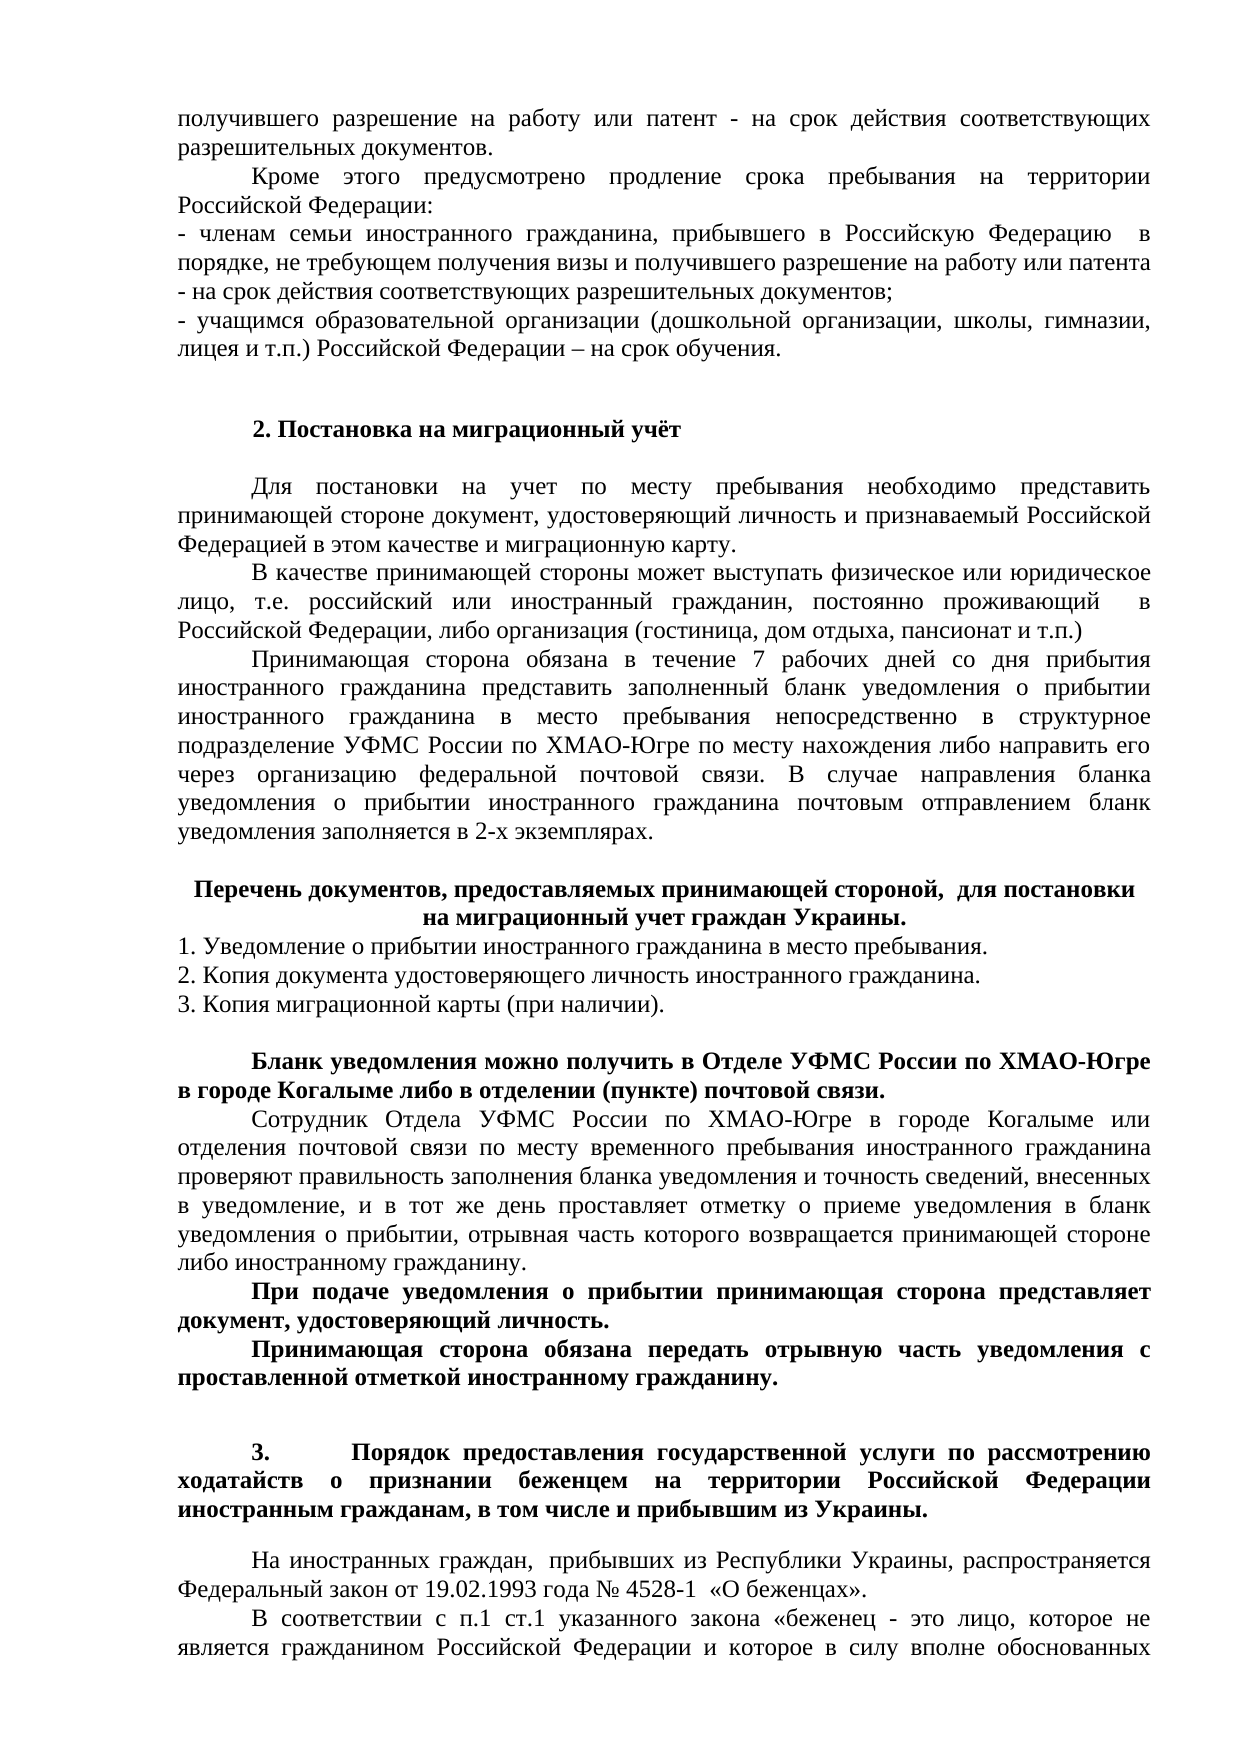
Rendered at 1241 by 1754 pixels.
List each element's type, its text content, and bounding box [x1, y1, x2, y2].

text 2. Копия документа удостоверяющего личность иностранного гражданина. [177, 960, 1152, 989]
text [177, 103, 1152, 161]
text 3. Порядок предоставления государственной услуги по рассмотрению ходатайств о признании беженцем на территории Российской Федерации иностранным гражданам, в том числе и прибывшим из Украины. [177, 1437, 1152, 1523]
text 3. Копия миграционной карты (при наличии). [177, 989, 1152, 1017]
text На иностранных граждан, прибывших из Республики Украины, распространяется Федеральный закон от 19.02.1993 года № 4528-1 «О беженцах». [177, 1546, 1152, 1603]
text Принимающая сторона обязана передать отрывную часть уведомления с проставленной отметкой иностранному гражданину. [177, 1334, 1152, 1391]
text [177, 1603, 1152, 1661]
text Принимающая сторона обязана в течение 7 рабочих дней со дня прибытия иностранного гражданина представить заполненный бланк уведомления о прибытии иностранного гражданина в место пребывания непосредственно в структурное подразделение УФМС России по ХМАО-Югре по месту нахождения либо направить его через организацию федеральной почтовой связи. В случае направления бланка уведомления о прибытии иностранного гражданина почтовым отправлением бланк уведомления заполняется в 2-х экземплярах. [177, 644, 1152, 845]
text 1. Уведомление о прибытии иностранного гражданина в место пребывания. [177, 931, 1152, 960]
text Сотрудник Отдела УФМС России по ХМАО-Югре в городе Когалыме или отделения почтовой связи по месту временного пребывания иностранного гражданина проверяют правильность заполнения бланка уведомления и точность сведений, внесенных в уведомление, и в тот же день проставляет отметку о приеме уведомления в бланк уведомления о прибытии, отрывная часть которого возвращается принимающей стороне либо иностранному гражданину. [177, 1104, 1152, 1276]
text Кроме этого предусмотрено продление срока пребывания на территории Российской Федерации: [177, 161, 1152, 218]
text Бланк уведомления можно получить в Отделе УФМС России по ХМАО-Югре в городе Когалыме либо в отделении (пункте) почтовой связи. [177, 1046, 1152, 1104]
text При подаче уведомления о прибытии принимающая сторона представляет документ, удостоверяющий личность. [177, 1276, 1152, 1334]
text Перечень документов, предоставляемых принимающей стороной, для постановки на миграционный учет граждан Украины. [177, 874, 1152, 931]
text В качестве принимающей стороны может выступать физическое или юридическое лицо, т.е. российский или иностранный гражданин, постоянно проживающий в Российской Федерации, либо организация (гостиница, дом отдыха, пансионат и т.п.) [177, 557, 1152, 644]
list 2. Постановка на миграционный учёт [252, 414, 1152, 442]
text - учащимся образовательной организации (дошкольной организации, школы, гимназии, лицея и т.п.) Российской Федерации – на срок обучения. [177, 305, 1152, 362]
text - членам семьи иностранного гражданина, прибывшего в Российскую Федерацию в порядке, не требующем получения визы и получившего разрешение на работу или патента - на срок действия соответствующих разрешительных документов; [177, 218, 1152, 305]
text Для постановки на учет по месту пребывания необходимо представить принимающей стороне документ, удостоверяющий личность и признаваемый Российской Федерацией в этом качестве и миграционную карту. [177, 471, 1152, 557]
